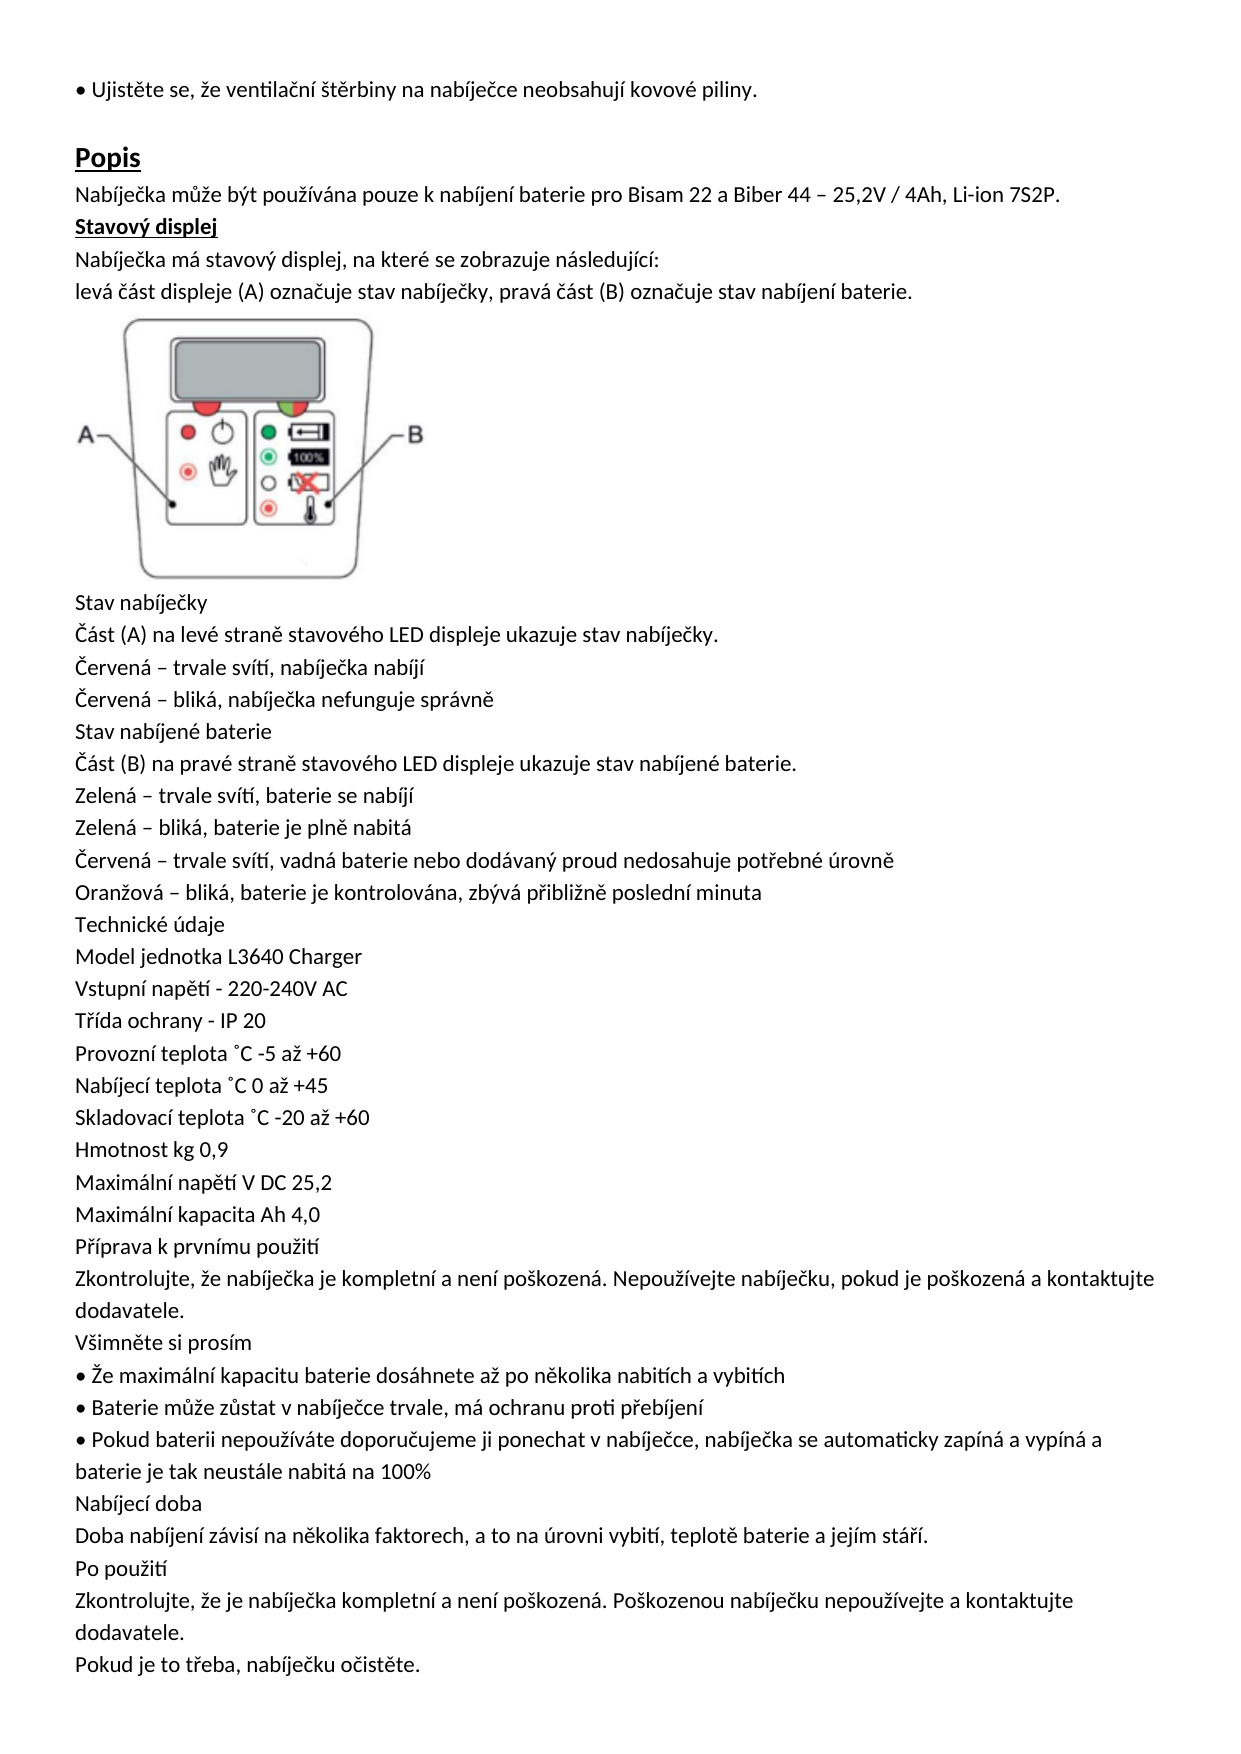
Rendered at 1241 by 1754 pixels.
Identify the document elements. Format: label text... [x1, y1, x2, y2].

text Červená – trvale svítí, nabíječka nabíjí [75, 653, 1165, 681]
text Nabíječka má stavový displej, na které se zobrazuje následující: [75, 245, 1165, 273]
text Zkontrolujte, že je nabíječka kompletní a není poškozená. Poškozenou nabíječku nepoužívejte a kontaktujte dodavatele. [75, 1586, 1165, 1646]
text baterie je tak neustále nabitá na 100% [75, 1457, 1165, 1485]
text Doba nabíjení závisí na několika faktorech, a to na úrovni vybití, teplotě baterie a jejím stáří. [75, 1522, 1165, 1550]
text Maximální kapacita Ah 4,0 [75, 1200, 1165, 1228]
text Po použití [75, 1554, 1165, 1582]
text • Baterie může zůstat v nabíječce trvale, má ochranu proti přebíjení [75, 1393, 1165, 1421]
picture [75, 309, 429, 584]
text Provozní teplota ˚C -5 až +60 [75, 1039, 1165, 1067]
text Vstupní napětí - 220-240V AC [75, 974, 1165, 1002]
text Nabíjecí teplota ˚C 0 až +45 [75, 1071, 1165, 1099]
text Příprava k prvnímu použití [75, 1232, 1165, 1260]
text Skladovací teplota ˚C -20 až +60 [75, 1103, 1165, 1131]
text Nabíjecí doba [75, 1489, 1165, 1517]
text Část (B) na pravé straně stavového LED displeje ukazuje stav nabíjené baterie. [75, 749, 1165, 777]
text dodavatele. [75, 1296, 1165, 1324]
text Zkontrolujte, že nabíječka je kompletní a není poškozená. Nepoužívejte nabíječku, pokud je poškozená a kontaktujte [75, 1264, 1165, 1292]
text Model jednotka L3640 Charger [75, 942, 1165, 970]
text Hmotnost kg 0,9 [75, 1135, 1165, 1163]
text Zelená – trvale svítí, baterie se nabíjí [75, 781, 1165, 809]
text • Ujistěte se, že ventilační štěrbiny na nabíječce neobsahují kovové piliny. [75, 75, 1165, 103]
text Maximální napětí V DC 25,2 [75, 1168, 1165, 1196]
text levá část displeje (A) označuje stav nabíječky, pravá část (B) označuje stav nabíjení baterie. [75, 277, 1165, 305]
text Červená – bliká, nabíječka nefunguje správně [75, 685, 1165, 713]
text Stav nabíječky [75, 588, 1165, 616]
text Červená – trvale svítí, vadná baterie nebo dodávaný proud nedosahuje potřebné úrovně [75, 846, 1165, 874]
text Pokud je to třeba, nabíječku očistěte. [75, 1650, 1165, 1678]
text Stav nabíjené baterie [75, 717, 1165, 745]
text Technické údaje [75, 910, 1165, 938]
text Všimněte si prosím [75, 1328, 1165, 1357]
text Nabíječka může být používána pouze k nabíjení baterie pro Bisam 22 a Biber 44 – 25,2V / 4Ah, Li-ion 7S2P. [75, 180, 1165, 208]
text Třída ochrany - IP 20 [75, 1007, 1165, 1035]
text Oranžová – bliká, baterie je kontrolována, zbývá přibližně poslední minuta [75, 878, 1165, 906]
text Zelená – bliká, baterie je plně nabitá [75, 813, 1165, 842]
text • Pokud baterii nepoužíváte doporučujeme ji ponechat v nabíječce, nabíječka se automaticky zapíná a vypíná a [75, 1425, 1165, 1453]
text Část (A) na levé straně stavového LED displeje ukazuje stav nabíječky. [75, 620, 1165, 648]
text Popis [75, 139, 1165, 175]
text Stavový displej [75, 212, 1165, 241]
text • Že maximální kapacitu baterie dosáhnete až po několika nabitích a vybitích [75, 1361, 1165, 1389]
